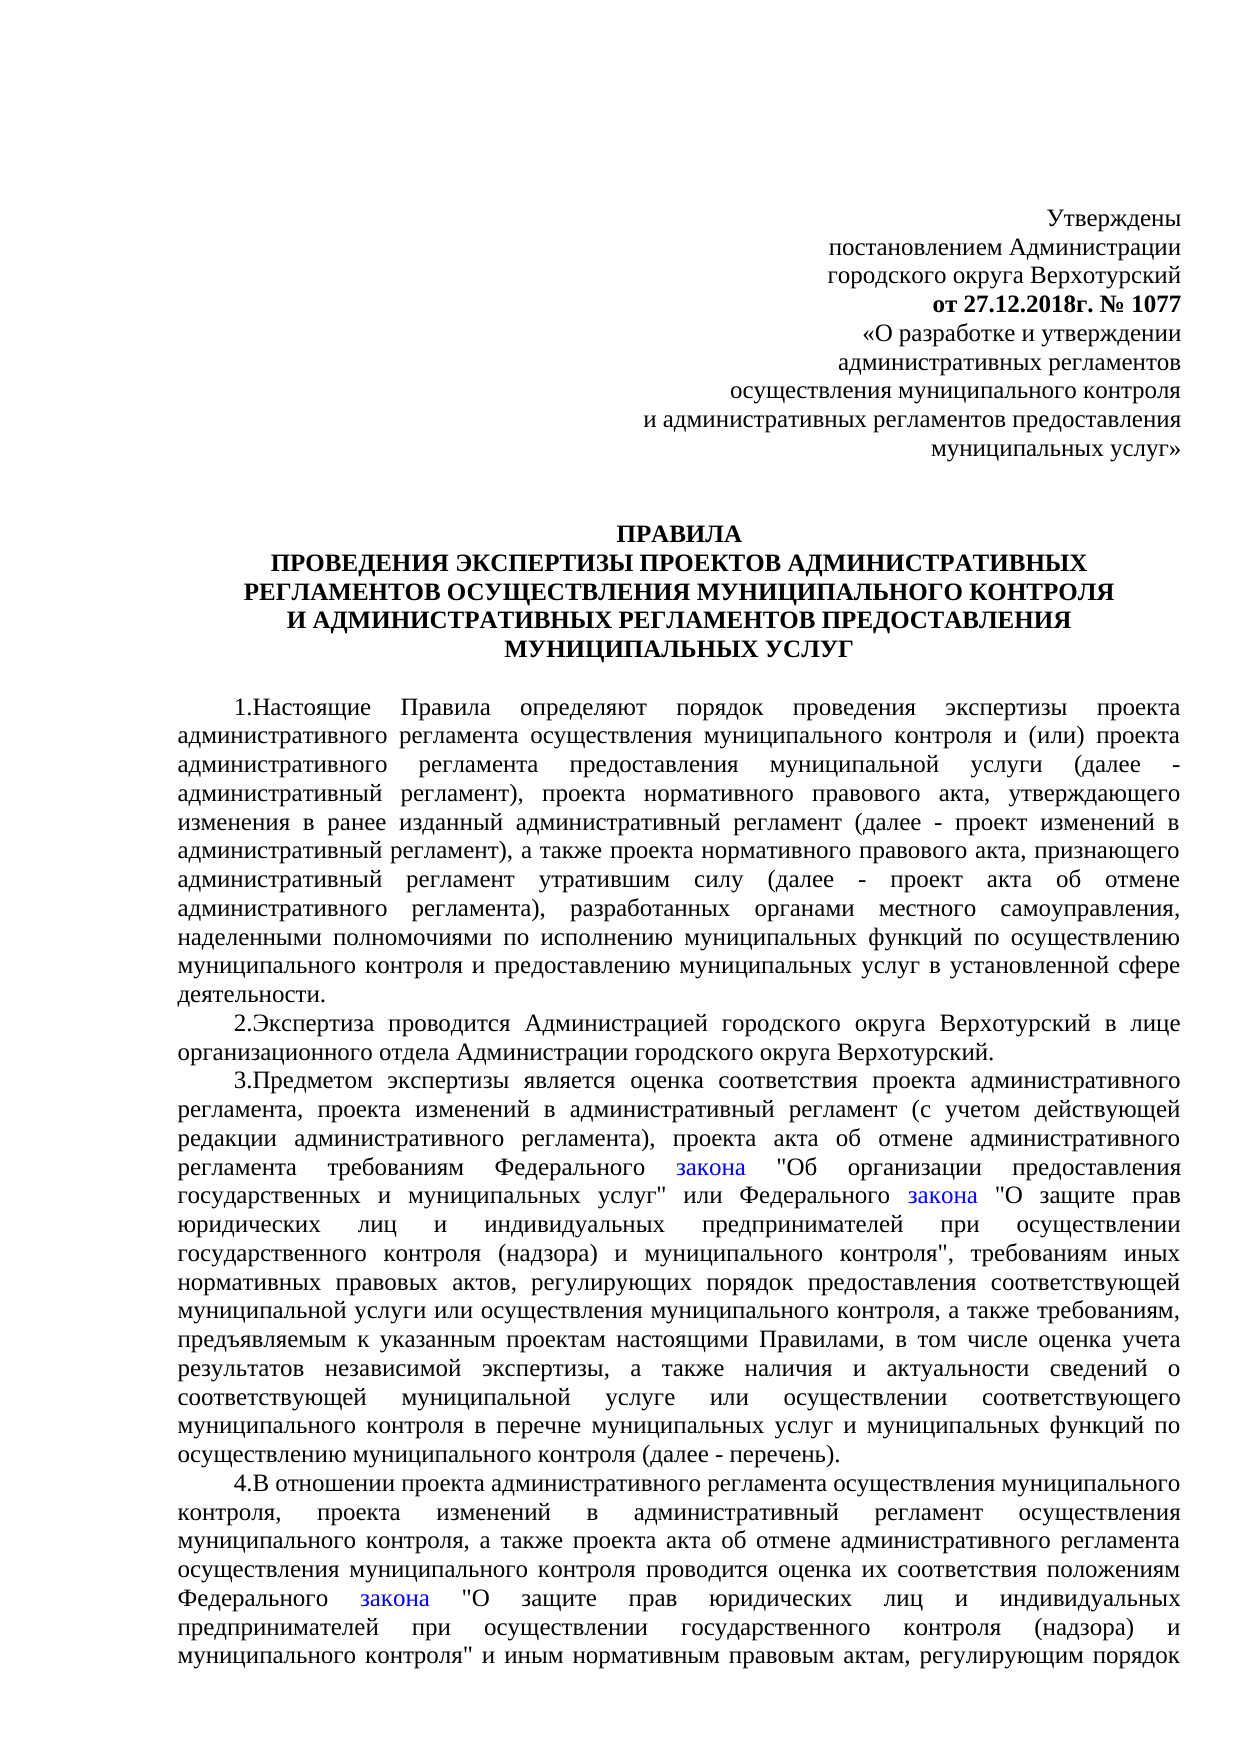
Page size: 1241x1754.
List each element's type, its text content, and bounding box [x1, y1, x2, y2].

text от 27.12.2018г. № 1077 [177, 289, 1181, 318]
text 2.Экспертиза проводится Администрацией городского округа Верхотурский в лице организационного отдела Администрации городского округа Верхотурский. [177, 1008, 1181, 1065]
text постановлением Администрации [177, 232, 1181, 260]
title ПРОВЕДЕНИЯ ЭКСПЕРТИЗЫ ПРОЕКТОВ АДМИНИСТРАТИВНЫХ РЕГЛАМЕНТОВ ОСУЩЕСТВЛЕНИЯ МУНИЦИПАЛЬНОГО КОНТРОЛЯ [177, 548, 1181, 605]
text муниципальных услуг» [177, 433, 1181, 462]
title МУНИЦИПАЛЬНЫХ УСЛУГ [177, 634, 1181, 663]
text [177, 1468, 1181, 1669]
title административных регламентов [177, 347, 1181, 375]
title «О разработке и утверждении [177, 318, 1181, 347]
title и административных регламентов предоставления [177, 404, 1181, 433]
title ПРАВИЛА [177, 519, 1181, 548]
title И АДМИНИСТРАТИВНЫХ РЕГЛАМЕНТОВ ПРЕДОСТАВЛЕНИЯ [177, 605, 1181, 634]
text 1.Настоящие Правила определяют порядок проведения экспертизы проекта административного регламента осуществления муниципального контроля и (или) проекта административного регламента предоставления муниципальной услуги (далее - административный регламент), проекта нормативного правового акта, утверждающего изменения в ранее изданный административный регламент (далее - проект изменений в административный регламент), а также проекта нормативного правового акта, признающего административный регламент утратившим силу (далее - проект акта об отмене административного регламента), разработанных органами местного самоуправления, наделенными полномочиями по исполнению муниципальных функций по осуществлению муниципального контроля и предоставлению муниципальных услуг в установленной сфере деятельности. [177, 692, 1181, 1008]
text городского округа Верхотурский [177, 260, 1181, 289]
title осуществления муниципального контроля [177, 375, 1181, 404]
text 3.Предметом экспертизы является оценка соответствия проекта административного регламента, проекта изменений в административный регламент (с учетом действующей редакции административного регламента), проекта акта об отмене административного регламента требованиям Федерального закона "Об организации предоставления государственных и муниципальных услуг" или Федерального закона "О защите прав юридических лиц и индивидуальных предпринимателей при осуществлении государственного контроля (надзора) и муниципального контроля", требованиям иных нормативных правовых актов, регулирующих порядок предоставления соответствующей муниципальной услуги или осуществления муниципального контроля, а также требованиям, предъявляемым к указанным проектам настоящими Правилами, в том числе оценка учета результатов независимой экспертизы, а также наличия и актуальности сведений о соответствующей муниципальной услуге или осуществлении соответствующего муниципального контроля в перечне муниципальных услуг и муниципальных функций по осуществлению муниципального контроля (далее - перечень). [177, 1065, 1181, 1468]
text Утверждены [177, 203, 1181, 232]
